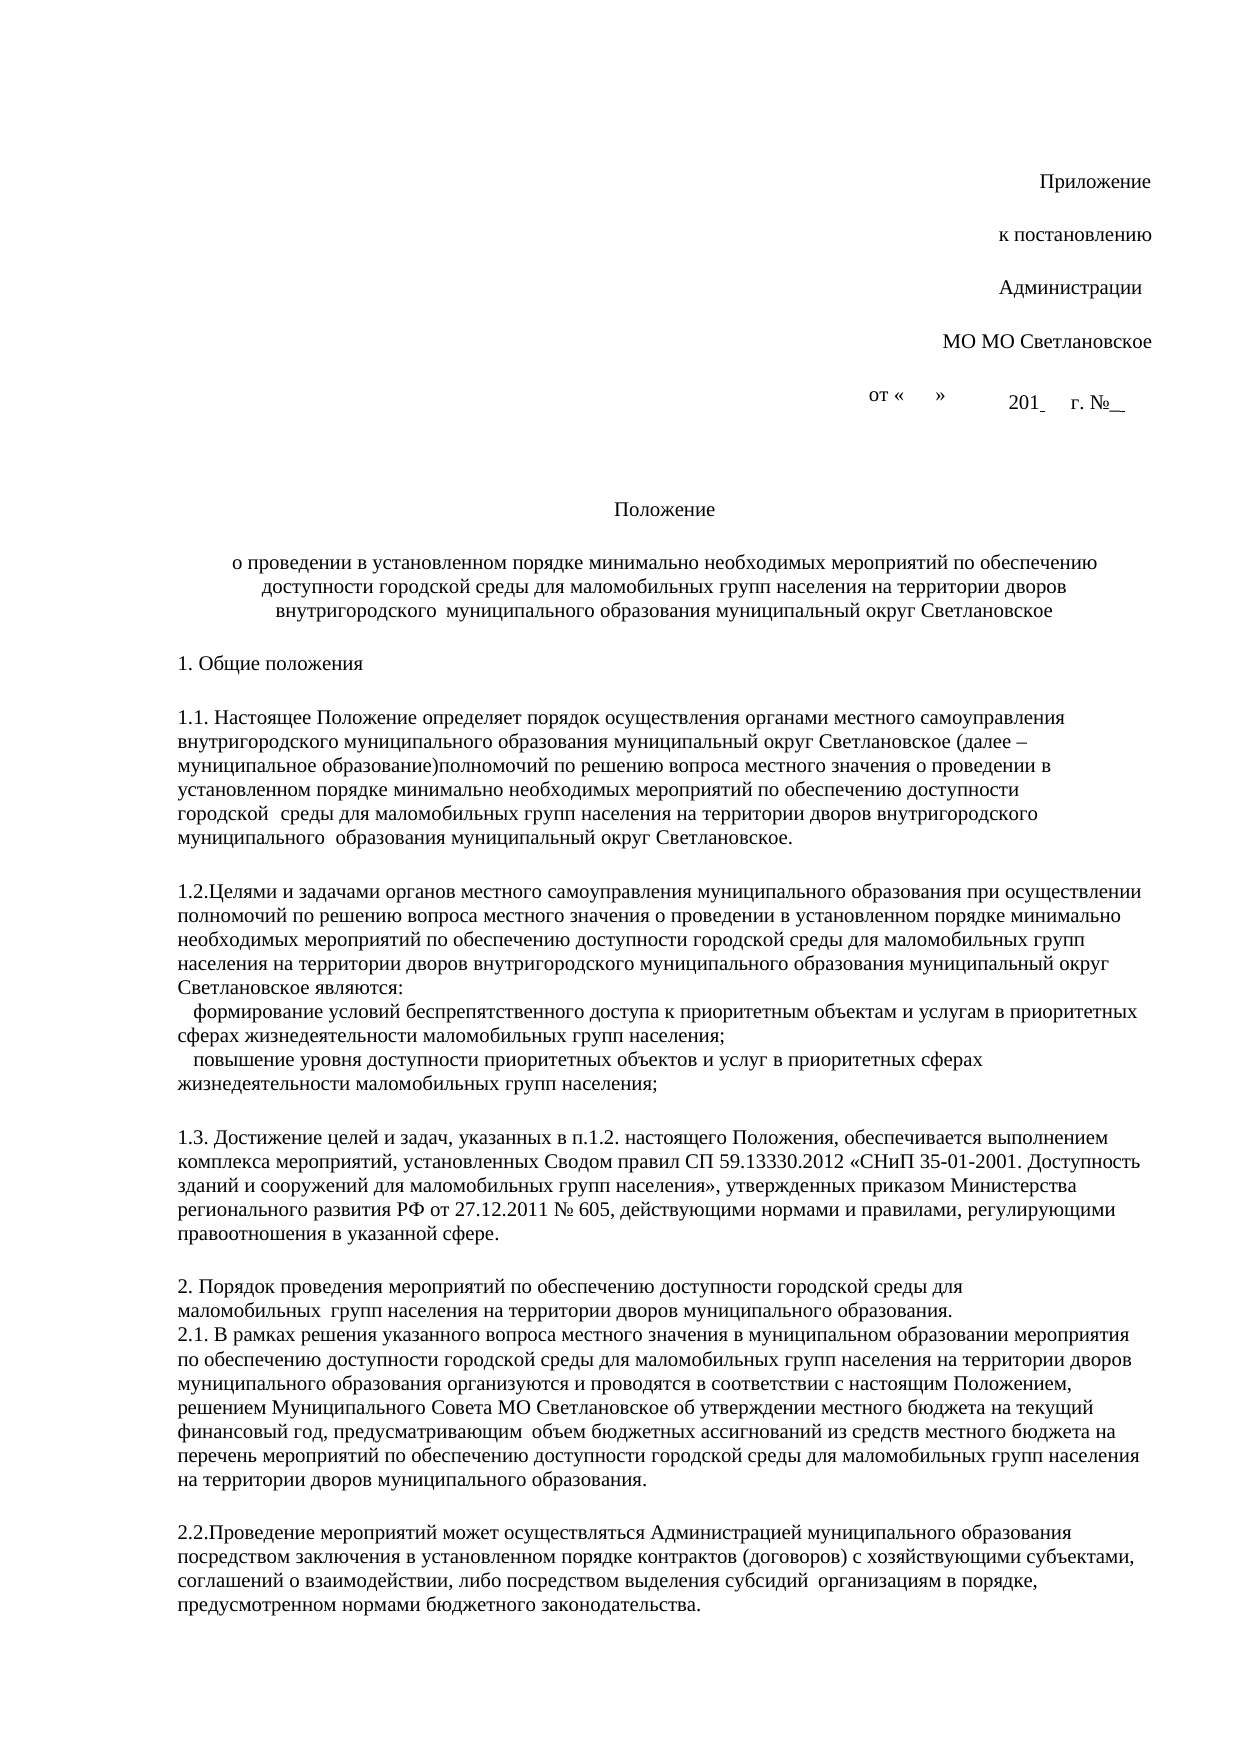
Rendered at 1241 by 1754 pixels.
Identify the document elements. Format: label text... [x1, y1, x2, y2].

text 1.2.Целями и задачами органов местного самоуправления муниципального образования при осуществлении полномочий по решению вопроса местного значения о проведении в установленном порядке минимально необходимых мероприятий по обеспечению доступности городской среды для маломобильных групп населения на территории дворов внутригородского муниципального образования муниципальный округ Светлановское являются: [177, 878, 1163, 999]
text г. №_ [1071, 390, 1163, 414]
text 201 [1008, 390, 1045, 414]
text формирование условий беспрепятственного доступа к приоритетным объектам и услугам в приоритетных сферах жизнедеятельности маломобильных групп населения; [177, 999, 1163, 1047]
text повышение уровня доступности приоритетных объектов и услуг в приоритетных сферах жизнедеятельности маломобильных групп населения; [177, 1047, 1111, 1095]
text o проведении в установленном порядке минимально необходимых мероприятий по обеспечению доступности городской среды для маломобильных групп населения на территории дворов внутригородского муниципального образования муниципальный округ Светлановское [179, 550, 1149, 622]
list Настоящее Положение определяет порядок осуществления органами местного самоуправления внутригородского муниципального образования муниципальный округ Светлановское (далее – муниципальное образование)полномочий по решению вопроса местного значения о проведении в установленном порядке минимально необходимых мероприятий по обеспечению доступности городской среды для маломобильных групп населения на территории дворов внутригородского муниципального образования муниципальный округ Светлановское. [177, 704, 1111, 849]
text 2.2.Проведение мероприятий может осуществляться Администрацией муниципального образования посредством заключения в установленном порядке контрактов (договоров) с хозяйствующими субъектами, соглашений о взаимодействии, либо посредством выделения субсидий организациям в порядке, предусмотренном нормами бюджетного законодательства. [177, 1520, 1140, 1616]
list Общие положения [177, 651, 1163, 675]
list Порядок проведения мероприятий по обеспечению доступности городской среды для маломобильных групп населения на территории дворов муниципального образования. [177, 1274, 1111, 1322]
text МО МО Светлановское [167, 329, 1152, 353]
text Положение [167, 496, 1162, 521]
text Приложение к постановлению Администрации [998, 169, 1152, 299]
list В рамках решения указанного вопроса местного значения в муниципальном образовании мероприятия по обеспечению доступности городской среды для маломобильных групп населения на территории дворов муниципального образования организуются и проводятся в соответствии с настоящим Положением, решением Муниципального Совета МО Светлановское об утверждении местного бюджета на текущий финансовый год, предусматривающим объем бюджетных ассигнований из средств местного бюджета на перечень мероприятий по обеспечению доступности городской среды для маломобильных групп населения на территории дворов муниципального образования. [177, 1322, 1140, 1491]
text 1.3. Достижение целей и задач, указанных в п.1.2. настоящего Положения, обеспечивается выполнением комплекса мероприятий, установленных Сводом правил СП 59.13330.2012 «СНиП 35-01-2001. Доступность зданий и сооружений для маломобильных групп населения», утвержденных приказом Министерства регионального развития РФ от 27.12.2011 № 605, действующими нормами и правилами, регулирующими правоотношения в указанной сфере. [177, 1125, 1142, 1245]
text от « » [167, 382, 945, 406]
